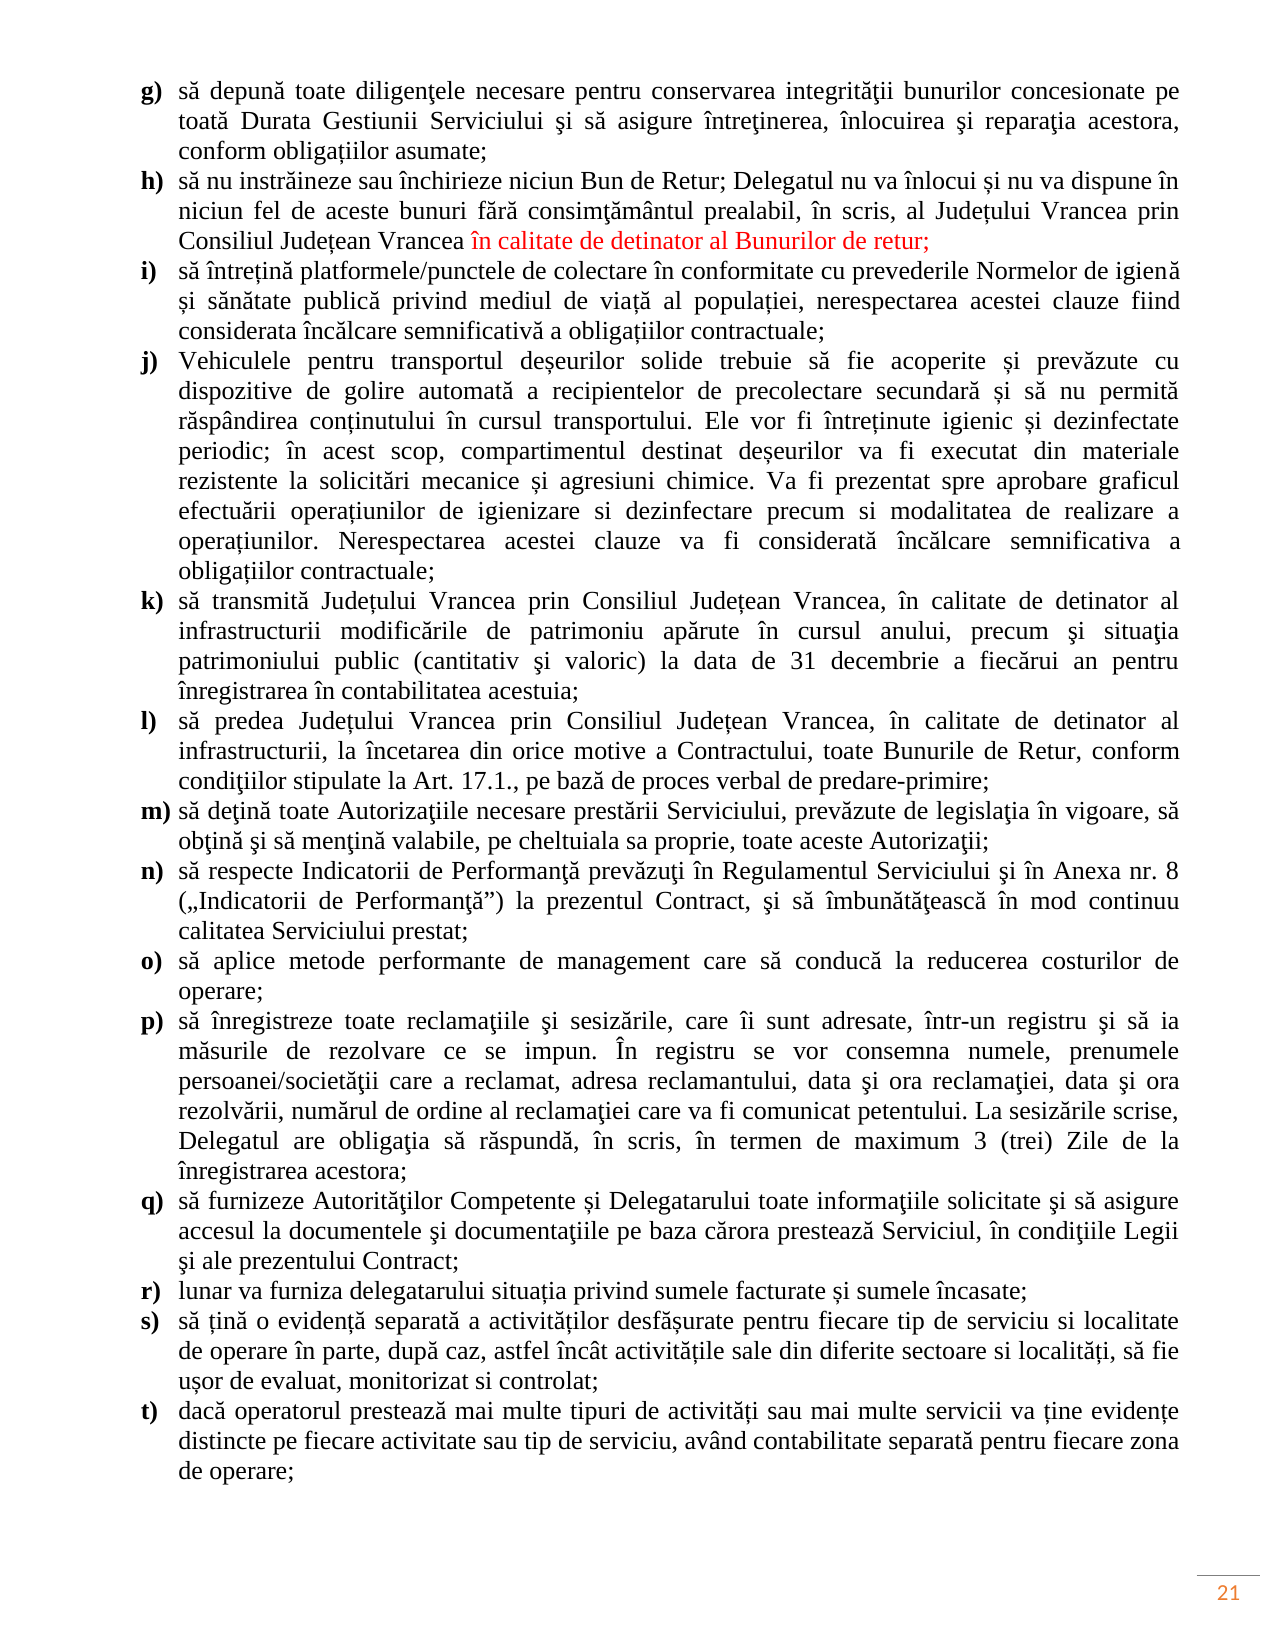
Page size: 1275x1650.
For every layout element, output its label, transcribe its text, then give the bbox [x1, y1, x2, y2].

list să nu instrăineze sau închirieze niciun Bun de Retur; Delegatul nu va înlocui și nu va dispune în niciun fel de aceste bunuri fără consimţământul prealabil, în scris, al Județului Vrancea prin Consiliul Județean Vrancea în calitate de detinator al Bunurilor de retur; [141, 165, 1181, 255]
list dacă operatorul prestează mai multe tipuri de activități sau mai multe servicii va ține evidențe distincte pe fiecare activitate sau tip de serviciu, având contabilitate separată pentru fiecare zona de operare; [141, 1395, 1181, 1485]
list să țină o evidență separată a activităților desfășurate pentru fiecare tip de serviciu si localitate de operare în parte, după caz, astfel încât activitățile sale din diferite sectoare si localități, să fie ușor de evaluat, monitorizat si controlat; [141, 1305, 1181, 1395]
list să furnizeze Autorităţilor Competente și Delegatarului toate informaţiile solicitate şi să asigure accesul la documentele şi documentaţiile pe baza cărora prestează Serviciul, în condiţiile Legii şi ale prezentului Contract; [141, 1185, 1181, 1275]
list să depună toate diligenţele necesare pentru conservarea integrităţii bunurilor concesionate pe toată Durata Gestiunii Serviciului şi să asigure întreţinerea, înlocuirea şi reparaţia acestora, conform obligațiilor asumate; [141, 75, 1181, 165]
list să transmită Județului Vrancea prin Consiliul Județean Vrancea, în calitate de detinator al infrastructurii modificările de patrimoniu apărute în cursul anului, precum şi situaţia patrimoniului public (cantitativ şi valoric) la data de 31 decembrie a fiecărui an pentru înregistrarea în contabilitatea acestuia; [141, 585, 1181, 705]
list să predea Județului Vrancea prin Consiliul Județean Vrancea, în calitate de detinator al infrastructurii, la încetarea din orice motive a Contractului, toate Bunurile de Retur, conform condiţiilor stipulate la Art. 17.1., pe bază de proces verbal de predare-primire; [141, 705, 1181, 795]
list să înregistreze toate reclamaţiile şi sesizările, care îi sunt adresate, într-un registru şi să ia măsurile de rezolvare ce se impun. În registru se vor consemna numele, prenumele persoanei/societăţii care a reclamat, adresa reclamantului, data şi ora reclamaţiei, data şi ora rezolvării, numărul de ordine al reclamaţiei care va fi comunicat petentului. La sesizările scrise, Delegatul are obligaţia să răspundă, în scris, în termen de maximum 3 (trei) Zile de la înregistrarea acestora; [141, 1005, 1181, 1185]
list lunar va furniza delegatarului situația privind sumele facturate și sumele încasate; [141, 1275, 1181, 1305]
list să respecte Indicatorii de Performanţă prevăzuţi în Regulamentul Serviciului şi în Anexa nr. 8 („Indicatorii de Performanţă”) la prezentul Contract, şi să îmbunătăţească în mod continuu calitatea Serviciului prestat; [141, 855, 1181, 945]
list să deţină toate Autorizaţiile necesare prestării Serviciului, prevăzute de legislaţia în vigoare, să obţină şi să menţină valabile, pe cheltuiala sa proprie, toate aceste Autorizaţii; [141, 795, 1181, 855]
list Vehiculele pentru transportul deșeurilor solide trebuie să fie acoperite și prevăzute cu dispozitive de golire automată a recipientelor de precolectare secundară și să nu permită răspândirea conținutului în cursul transportului. Ele vor fi întreținute igienic și dezinfectate periodic; în acest scop, compartimentul destinat deșeurilor va fi executat din materiale rezistente la solicitări mecanice și agresiuni chimice. Va fi prezentat spre aprobare graficul efectuării operațiunilor de igienizare si dezinfectare precum si modalitatea de realizare a operațiunilor. Nerespectarea acestei clauze va fi considerată încălcare semnificativa a obligațiilor contractuale; [141, 345, 1181, 585]
list să aplice metode performante de management care să conducă la reducerea costurilor de operare; [141, 945, 1181, 1005]
list să întrețină platformele/punctele de colectare în conformitate cu prevederile Normelor de igienă și sănătate publică privind mediul de viață al populației, nerespectarea acestei clauze fiind considerata încălcare semnificativă a obligațiilor contractuale; [141, 255, 1181, 345]
